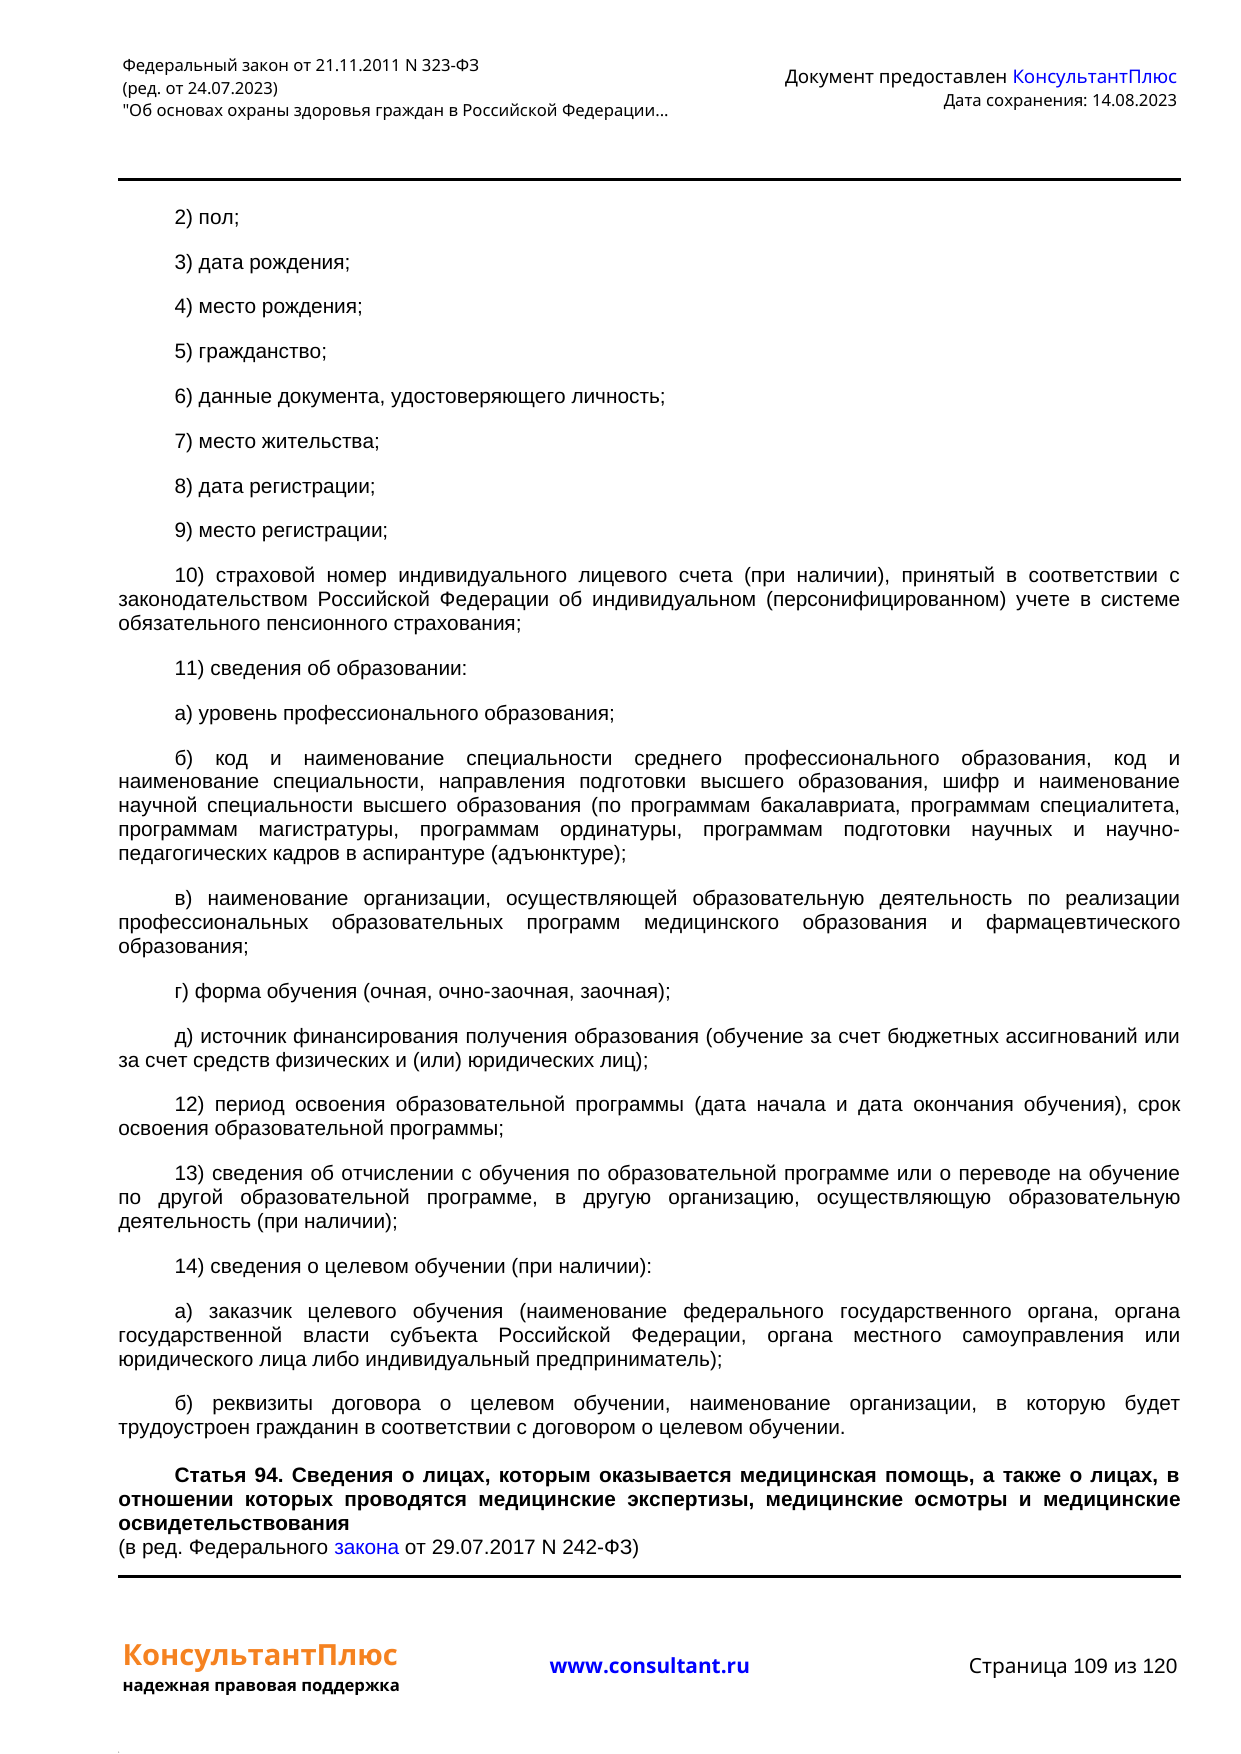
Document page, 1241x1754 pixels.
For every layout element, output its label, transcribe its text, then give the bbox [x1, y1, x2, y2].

text б) реквизиты договора о целевом обучении, наименование организации, в которую будет трудоустроен гражданин в соответствии с договором о целевом обучении. [118, 1391, 1181, 1439]
text 2) пол; [118, 205, 1181, 229]
title Статья 94. Сведения о лицах, которым оказывается медицинская помощь, а также о лицах, в отношении которых проводятся медицинские экспертизы, медицинские осмотры и медицинские освидетельствования [118, 1463, 1181, 1535]
text 9) место регистрации; [118, 518, 1181, 542]
text (в ред. Федерального закона от 29.07.2017 N 242-ФЗ) [118, 1535, 1181, 1559]
text а) заказчик целевого обучения (наименование федерального государственного органа, органа государственной власти субъекта Российской Федерации, органа местного самоуправления или юридического лица либо индивидуальный предприниматель); [118, 1298, 1181, 1370]
text 8) дата регистрации; [118, 473, 1181, 497]
text а) уровень профессионального образования; [118, 701, 1181, 724]
text 13) сведения об отчислении с обучения по образовательной программе или о переводе на обучение по другой образовательной программе, в другую организацию, осуществляющую образовательную деятельность (при наличии); [118, 1161, 1181, 1233]
text 10) страховой номер индивидуального лицевого счета (при наличии), принятый в соответствии с законодательством Российской Федерации об индивидуальном (персонифицированном) учете в системе обязательного пенсионного страхования; [118, 563, 1181, 635]
text б) код и наименование специальности среднего профессионального образования, код и наименование специальности, направления подготовки высшего образования, шифр и наименование научной специальности высшего образования (по программам бакалавриата, программам специалитета, программам магистратуры, программам ординатуры, программам подготовки научных и научно-педагогических кадров в аспирантуре (адъюнктуре); [118, 745, 1181, 865]
text д) источник финансирования получения образования (обучение за счет бюджетных ассигнований или за счет средств физических и (или) юридических лиц); [118, 1023, 1181, 1071]
text 14) сведения о целевом обучении (при наличии): [118, 1254, 1181, 1278]
text 5) гражданство; [118, 339, 1181, 363]
text 7) место жительства; [118, 429, 1181, 453]
text в) наименование организации, осуществляющей образовательную деятельность по реализации профессиональных образовательных программ медицинского образования и фармацевтического образования; [118, 886, 1181, 958]
text 4) место рождения; [118, 294, 1181, 318]
text г) форма обучения (очная, очно-заочная, заочная); [118, 979, 1181, 1003]
text 11) сведения об образовании: [118, 656, 1181, 680]
text 3) дата рождения; [118, 249, 1181, 273]
text 12) период освоения образовательной программы (дата начала и дата окончания обучения), срок освоения образовательной программы; [118, 1092, 1181, 1140]
text 6) данные документа, удостоверяющего личность; [118, 384, 1181, 408]
